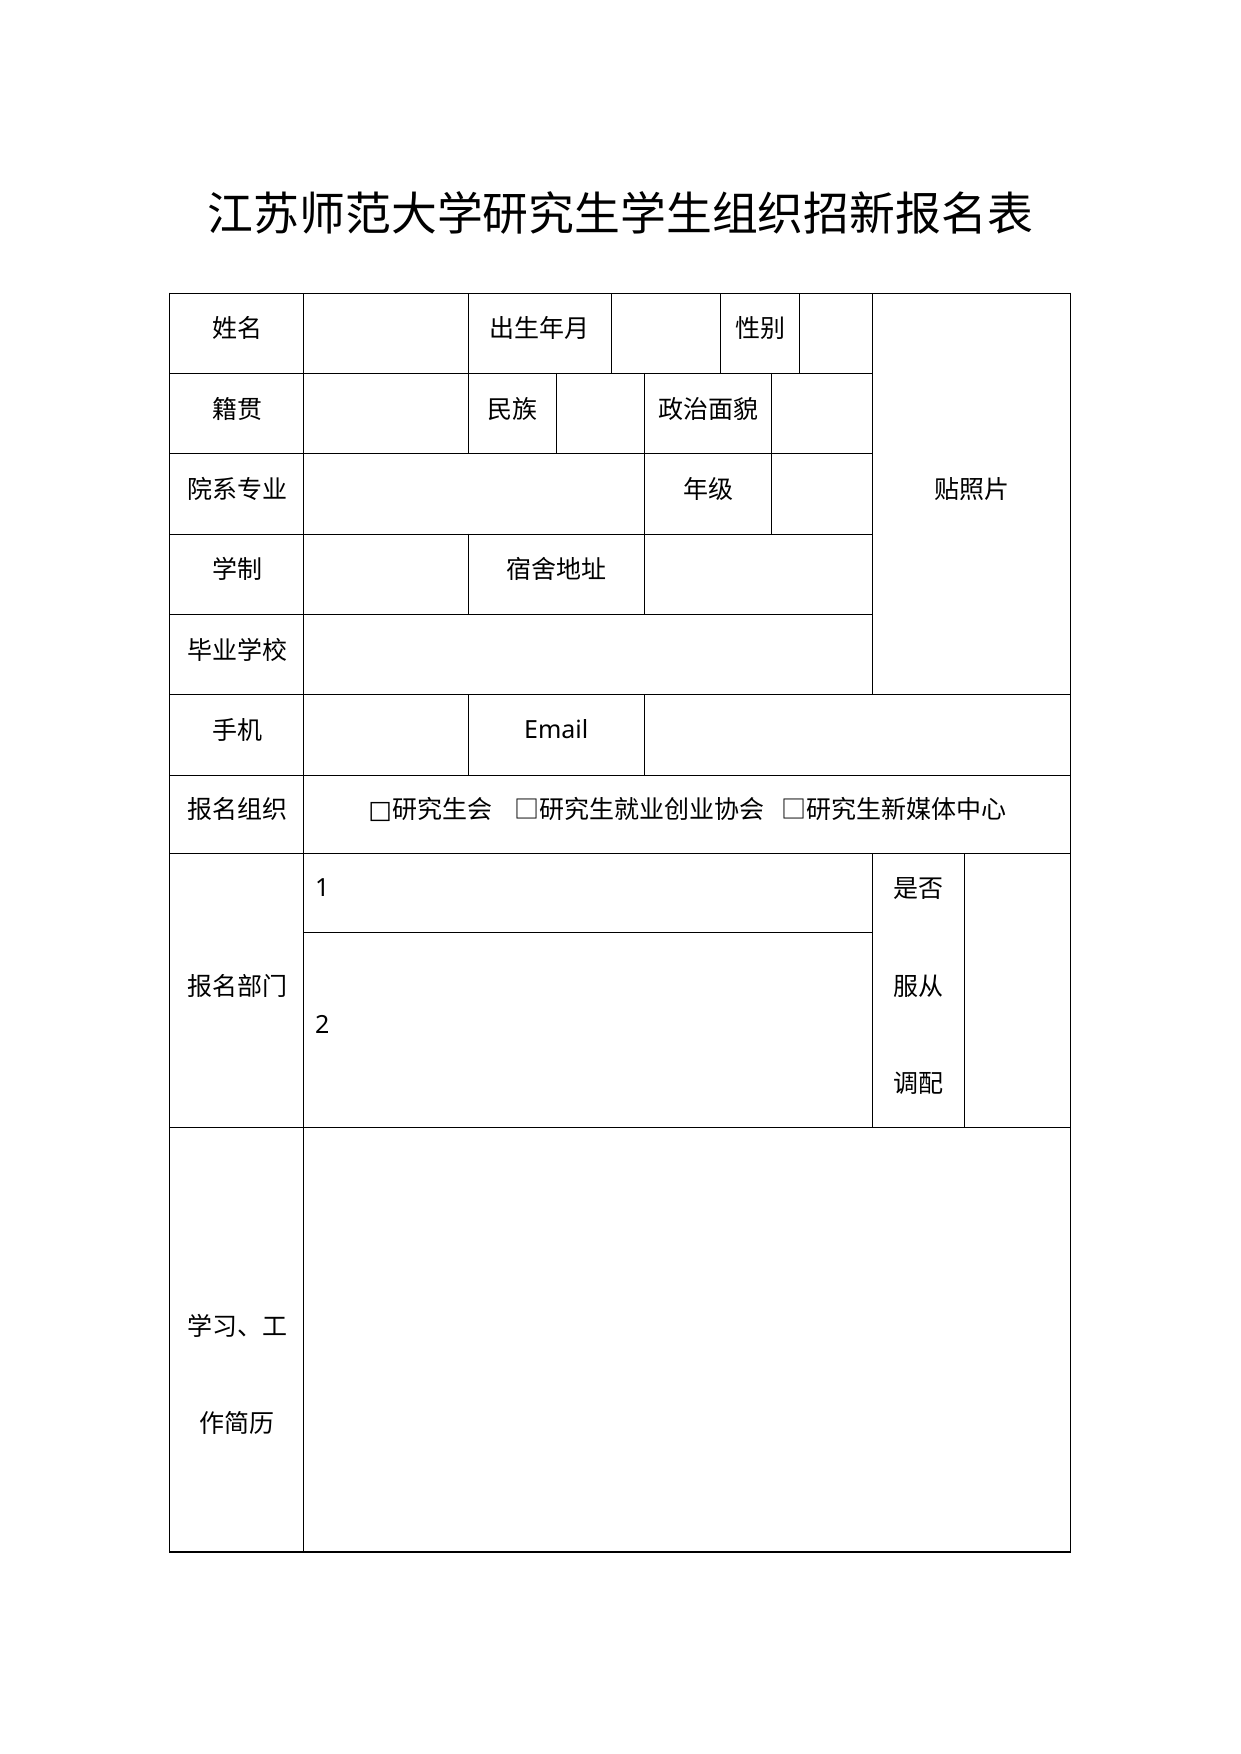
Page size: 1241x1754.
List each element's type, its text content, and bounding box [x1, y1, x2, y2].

table_cell [645, 695, 1070, 774]
text 江苏师范大学研究生学生组织招新报名表 [187, 162, 1053, 259]
table_cell [304, 1128, 1070, 1551]
table_header [304, 294, 468, 373]
table_cell [557, 374, 644, 453]
table_cell [304, 535, 468, 614]
table_cell [304, 454, 644, 533]
table_cell 学习、工作简历 [170, 1128, 303, 1551]
table_cell 1 [304, 854, 872, 932]
table_cell 报名组织 [170, 776, 303, 853]
table_cell 年级 [645, 454, 771, 533]
table_cell 籍贯 [170, 374, 303, 453]
table_cell 报名部门 [170, 854, 303, 1127]
table_cell [304, 615, 872, 694]
table_cell 学制 [170, 535, 303, 614]
table_header 贴照片 [873, 294, 1070, 694]
table_cell 政治面貌 [645, 374, 771, 453]
table_header [800, 294, 872, 373]
table_cell 院系专业 [170, 454, 303, 533]
table_cell [772, 454, 872, 533]
table_cell [965, 854, 1070, 1127]
table_cell 毕业学校 [170, 615, 303, 694]
table_header 姓名 [170, 294, 303, 373]
table_cell [304, 374, 468, 453]
table_cell 是否服从调配 [873, 854, 964, 1127]
table_cell [772, 374, 872, 453]
table_cell 宿舍地址 [469, 535, 644, 614]
table_cell Email [469, 695, 644, 774]
table_cell [645, 535, 872, 614]
table_cell □研究生会 □研究生就业创业协会 □研究生新媒体中心 [304, 776, 1070, 853]
table_cell 手机 [170, 695, 303, 774]
table_cell 2 [304, 933, 872, 1127]
table_header 出生年月 [469, 294, 611, 373]
table_cell 民族 [469, 374, 556, 453]
table_header 性别 [721, 294, 799, 373]
table_header [612, 294, 720, 373]
table_cell [304, 695, 468, 774]
